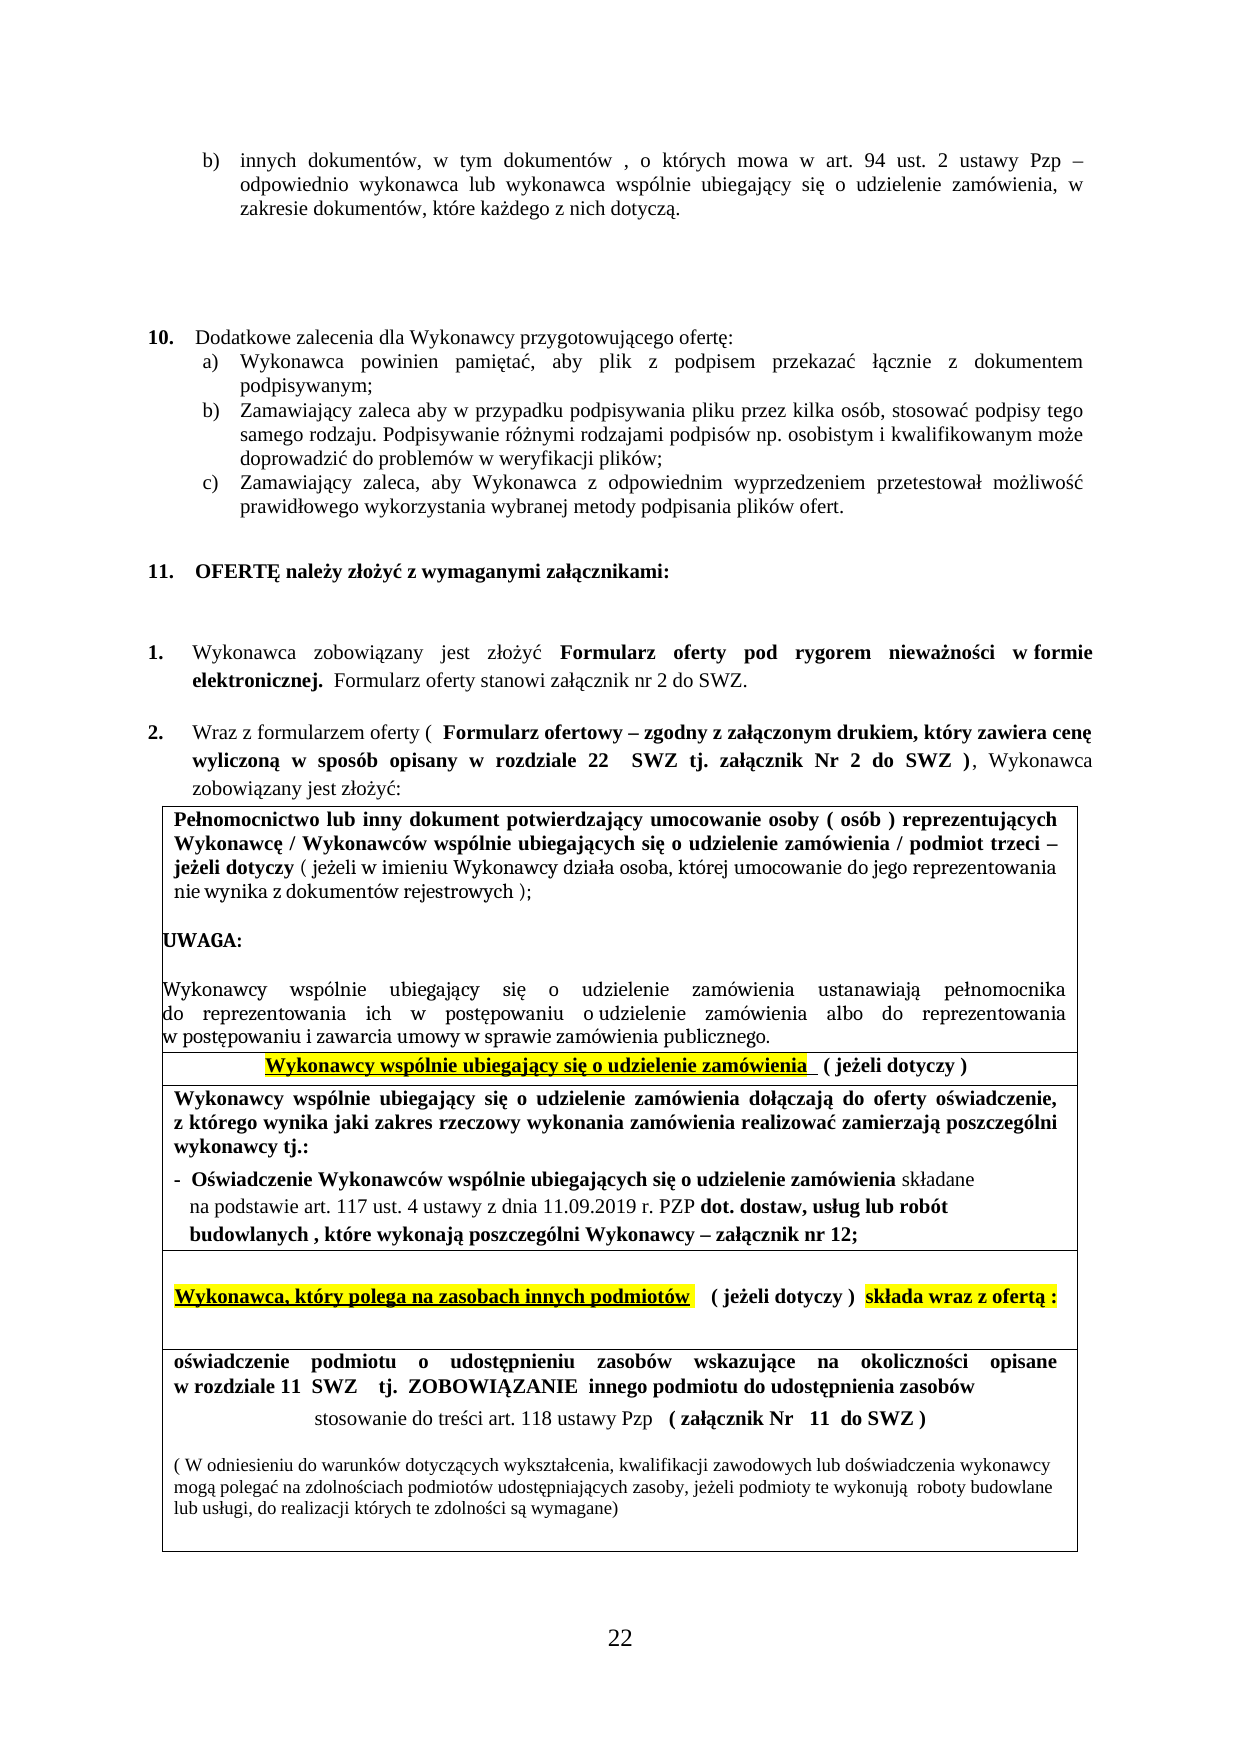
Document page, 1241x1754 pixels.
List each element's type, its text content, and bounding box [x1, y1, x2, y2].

list Wykonawca powinien pamiętać, aby plik z podpisem przekazać łącznie z dokumentem podpisywanym; [202, 349, 1084, 397]
list Dodatkowe zalecenia dla Wykonawcy przygotowującego ofertę: [148, 325, 1084, 349]
table_cell oświadczenie podmiotu o udostępnieniu zasobów wskazujące na okoliczności opisane w rozdziale 11 SWZ tj. ZOBOWIĄZANIE innego podmiotu do udostępnienia zasobów stosowanie do treści art. 118 ustawy Pzp ( załącznik Nr 11 do SWZ ) ( W odniesieniu do warunków dotyczących wykształcenia, kwalifikacji zawodowych lub doświadczenia wykonawcy mogą polegać na zdolnościach podmiotów udostępniających zasoby, jeżeli podmioty te wykonują roboty budowlane lub usługi, do realizacji których te zdolności są wymagane) [163, 1350, 1077, 1551]
list OFERTĘ należy złożyć z wymaganymi załącznikami: [148, 558, 1084, 583]
list Zamawiający zaleca aby w przypadku podpisywania pliku przez kilka osób, stosować podpisy tego samego rodzaju. Podpisywanie różnymi rodzajami podpisów np. osobistym i kwalifikowanym może doprowadzić do problemów w weryfikacji plików; [202, 397, 1084, 470]
table_header Pełnomocnictwo lub inny dokument potwierdzający umocowanie osoby ( osób ) reprezentujących Wykonawcę / Wykonawców wspólnie ubiegających się o udzielenie zamówienia / podmiot trzeci – jeżeli dotyczy ( jeżeli w imieniu Wykonawcy działa osoba, której umocowanie do jego reprezentowania nie wynika z dokumentów rejestrowych ); UWAGA: Wykonawcy wspólnie ubiegający się o udzielenie zamówienia ustanawiają pełnomocnika do reprezentowania ich w postępowaniu o udzielenie zamówienia albo do reprezentowania w postępowaniu i zawarcia umowy w sprawie zamówienia publicznego. [163, 807, 1077, 1052]
list Zamawiający zaleca, aby Wykonawca z odpowiednim wyprzedzeniem przetestował możliwość prawidłowego wykorzystania wybranej metody podpisania plików ofert. [202, 470, 1084, 518]
table_cell Wykonawcy wspólnie ubiegający się o udzielenie zamówienia dołączają do oferty oświadczenie, z którego wynika jaki zakres rzeczowy wykonania zamówienia realizować zamierzają poszczególni wykonawcy tj.: - Oświadczenie Wykonawców wspólnie ubiegających się o udzielenie zamówienia składane na podstawie art. 117 ust. 4 ustawy z dnia 11.09.2019 r. PZP dot. dostaw, usług lub robót budowlanych , które wykonają poszczególni Wykonawcy – załącznik nr 12; [163, 1086, 1077, 1250]
table_cell Wykonawca, który polega na zasobach innych podmiotów ( jeżeli dotyczy ) składa wraz z ofertą : [163, 1251, 1077, 1348]
table_cell Wykonawcy wspólnie ubiegający się o udzielenie zamówienia ( jeżeli dotyczy ) [163, 1053, 1077, 1085]
list Wykonawca zobowiązany jest złożyć Formularz oferty pod rygorem nieważności w formie elektronicznej. Formularz oferty stanowi załącznik nr 2 do SWZ. [148, 640, 1093, 692]
list Wraz z formularzem oferty ( Formularz ofertowy – zgodny z załączonym drukiem, który zawiera cenę wyliczoną w sposób opisany w rozdziale 22 SWZ tj. załącznik Nr 2 do SWZ ), Wykonawca zobowiązany jest złożyć: [148, 720, 1093, 799]
list innych dokumentów, w tym dokumentów , o których mowa w art. 94 ust. 2 ustawy Pzp – odpowiednio wykonawca lub wykonawca wspólnie ubiegający się o udzielenie zamówienia, w zakresie dokumentów, które każdego z nich dotyczą. [202, 148, 1084, 220]
